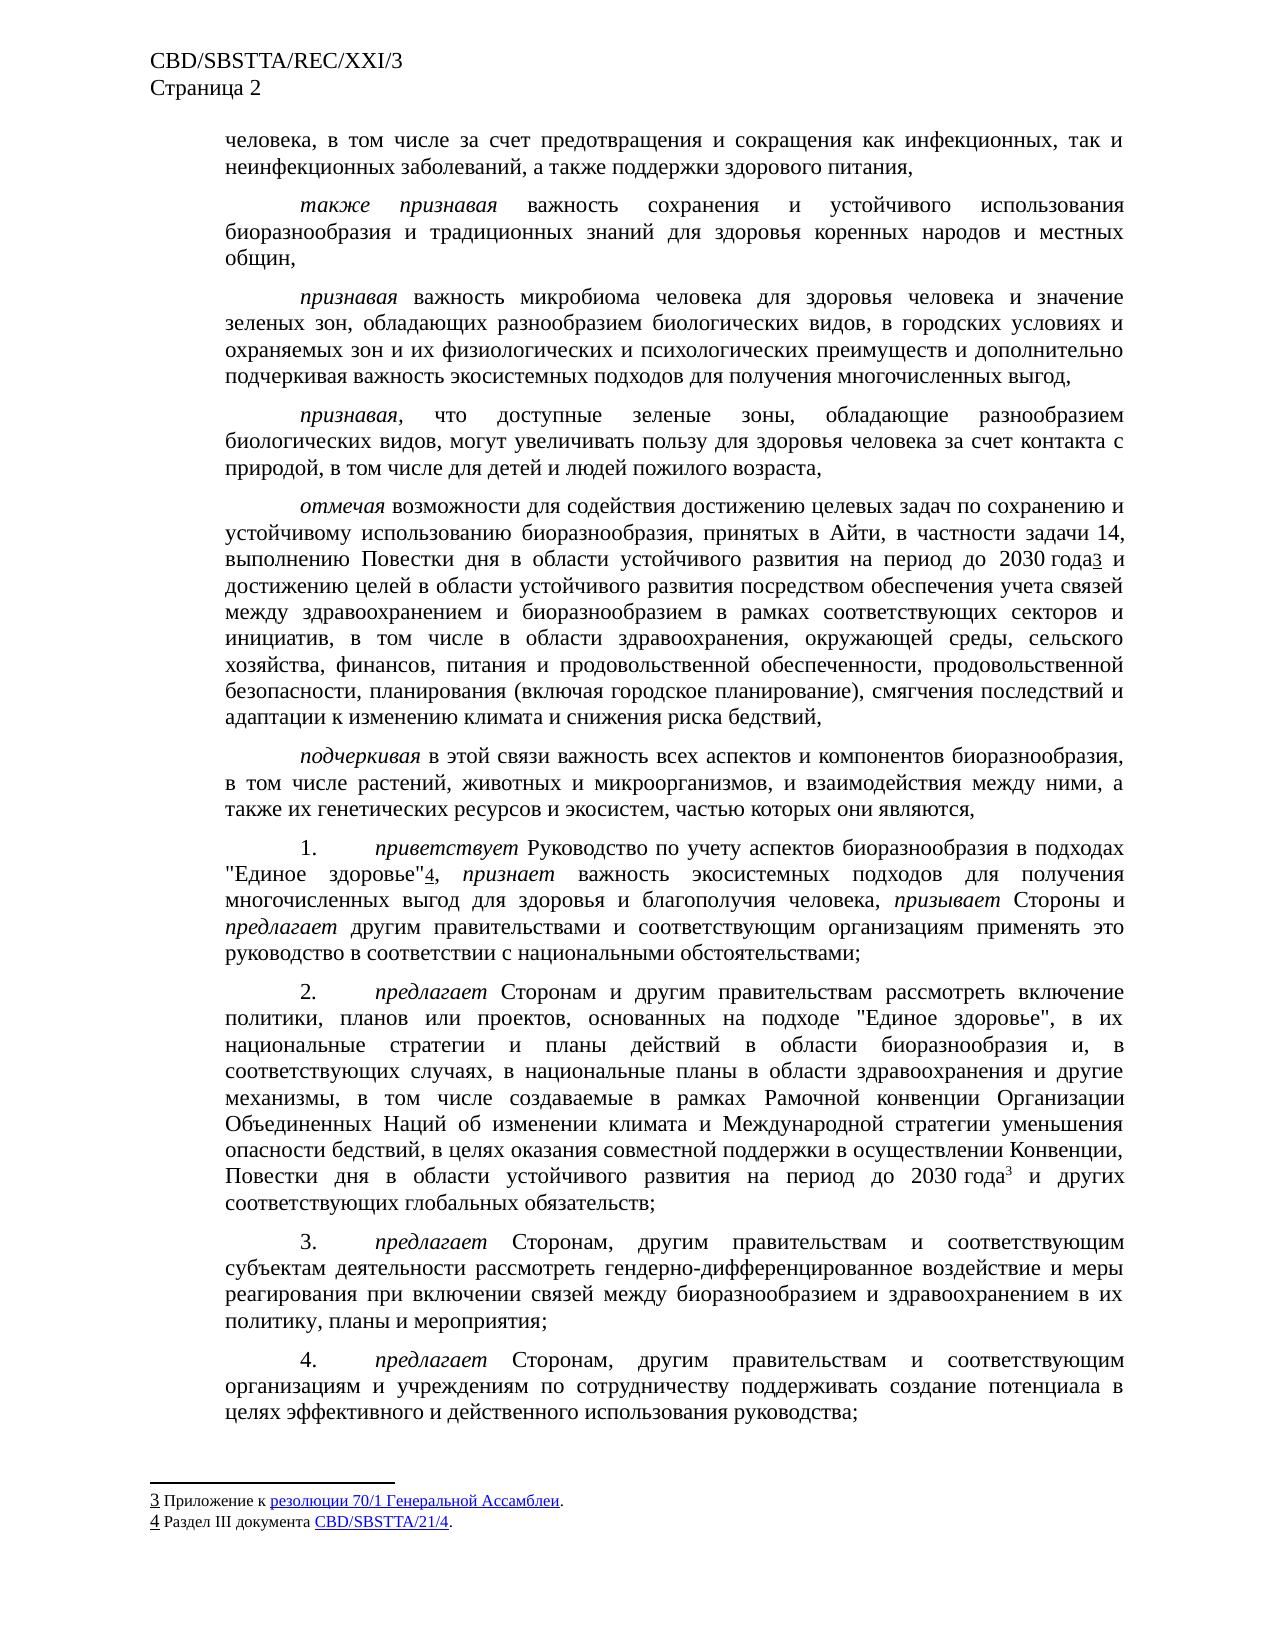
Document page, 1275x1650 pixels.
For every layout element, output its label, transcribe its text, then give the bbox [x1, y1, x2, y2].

list отмечая возможности для содействия достижению целевых задач по сохранению и устойчивому использованию биоразнообразия, принятых в Айти, в частности задачи 14, выполнению Повестки дня в области устойчивого развития на период до 2030 года и достижению целей в области устойчивого развития посредством обеспечения учета связей между здравоохранением и биоразнообразием в рамках соответствующих секторов и инициатив, в том числе в области здравоохранения, окружающей среды, сельского хозяйства, финансов, питания и продовольственной обеспеченности, продовольственной безопасности, планирования (включая городское планирование), смягчения последствий и адаптации к изменению климата и снижения риска бедствий, [225, 493, 1125, 730]
list 4. предлагает Сторонам, другим правительствам и соответствующим организациям и учреждениям по сотрудничеству поддерживать создание потенциала в целях эффективного и действенного использования руководства; [225, 1346, 1125, 1425]
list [225, 126, 1125, 179]
list 2. предлагает Сторонам и другим правительствам рассмотреть включение политики, планов или проектов, основанных на подходе "Единое здоровье", в их национальные стратегии и планы действий в области биоразнообразия и, в соответствующих случаях, в национальные планы в области здравоохранения и другие механизмы, в том числе создаваемые в рамках Рамочной конвенции Организации Объединенных Наций об изменении климата и Международной стратегии уменьшения опасности бедствий, в целях оказания совместной поддержки в осуществлении Конвенции, Повестки дня в области устойчивого развития на период до 2030 года3 и других соответствующих глобальных обязательств; [225, 978, 1125, 1215]
list признавая важность микробиома человека для здоровья человека и значение зеленых зон, обладающих разнообразием биологических видов, в городских условиях и охраняемых зон и их физиологических и психологических преимуществ и дополнительно подчеркивая важность экосистемных подходов для получения многочисленных выгод, [225, 283, 1125, 388]
list подчеркивая в этой связи важность всех аспектов и компонентов биоразнообразия, в том числе растений, животных и микроорганизмов, и взаимодействия между ними, а также их генетических ресурсов и экосистем, частью которых они являются, [225, 742, 1125, 821]
list признавая, что доступные зеленые зоны, обладающие разнообразием биологических видов, могут увеличивать пользу для здоровья человека за счет контакта с природой, в том числе для детей и людей пожилого возраста, [225, 401, 1125, 480]
list также признавая важность сохранения и устойчивого использования биоразнообразия и традиционных знаний для здоровья коренных народов и местных общин, [225, 192, 1125, 271]
list 3. предлагает Сторонам, другим правительствам и соответствующим субъектам деятельности рассмотреть гендерно-дифференцированное воздействие и меры реагирования при включении связей между биоразнообразием и здравоохранением в их политику, планы и мероприятия; [225, 1228, 1125, 1333]
list 1. приветствует Руководство по учету аспектов биоразнообразия в подходах "Единое здоровье", признает важность экосистемных подходов для получения многочисленных выгод для здоровья и благополучия человека, призывает Стороны и предлагает другим правительствами и соответствующим организациям применять это руководство в соответствии с национальными обстоятельствами; [225, 834, 1125, 966]
